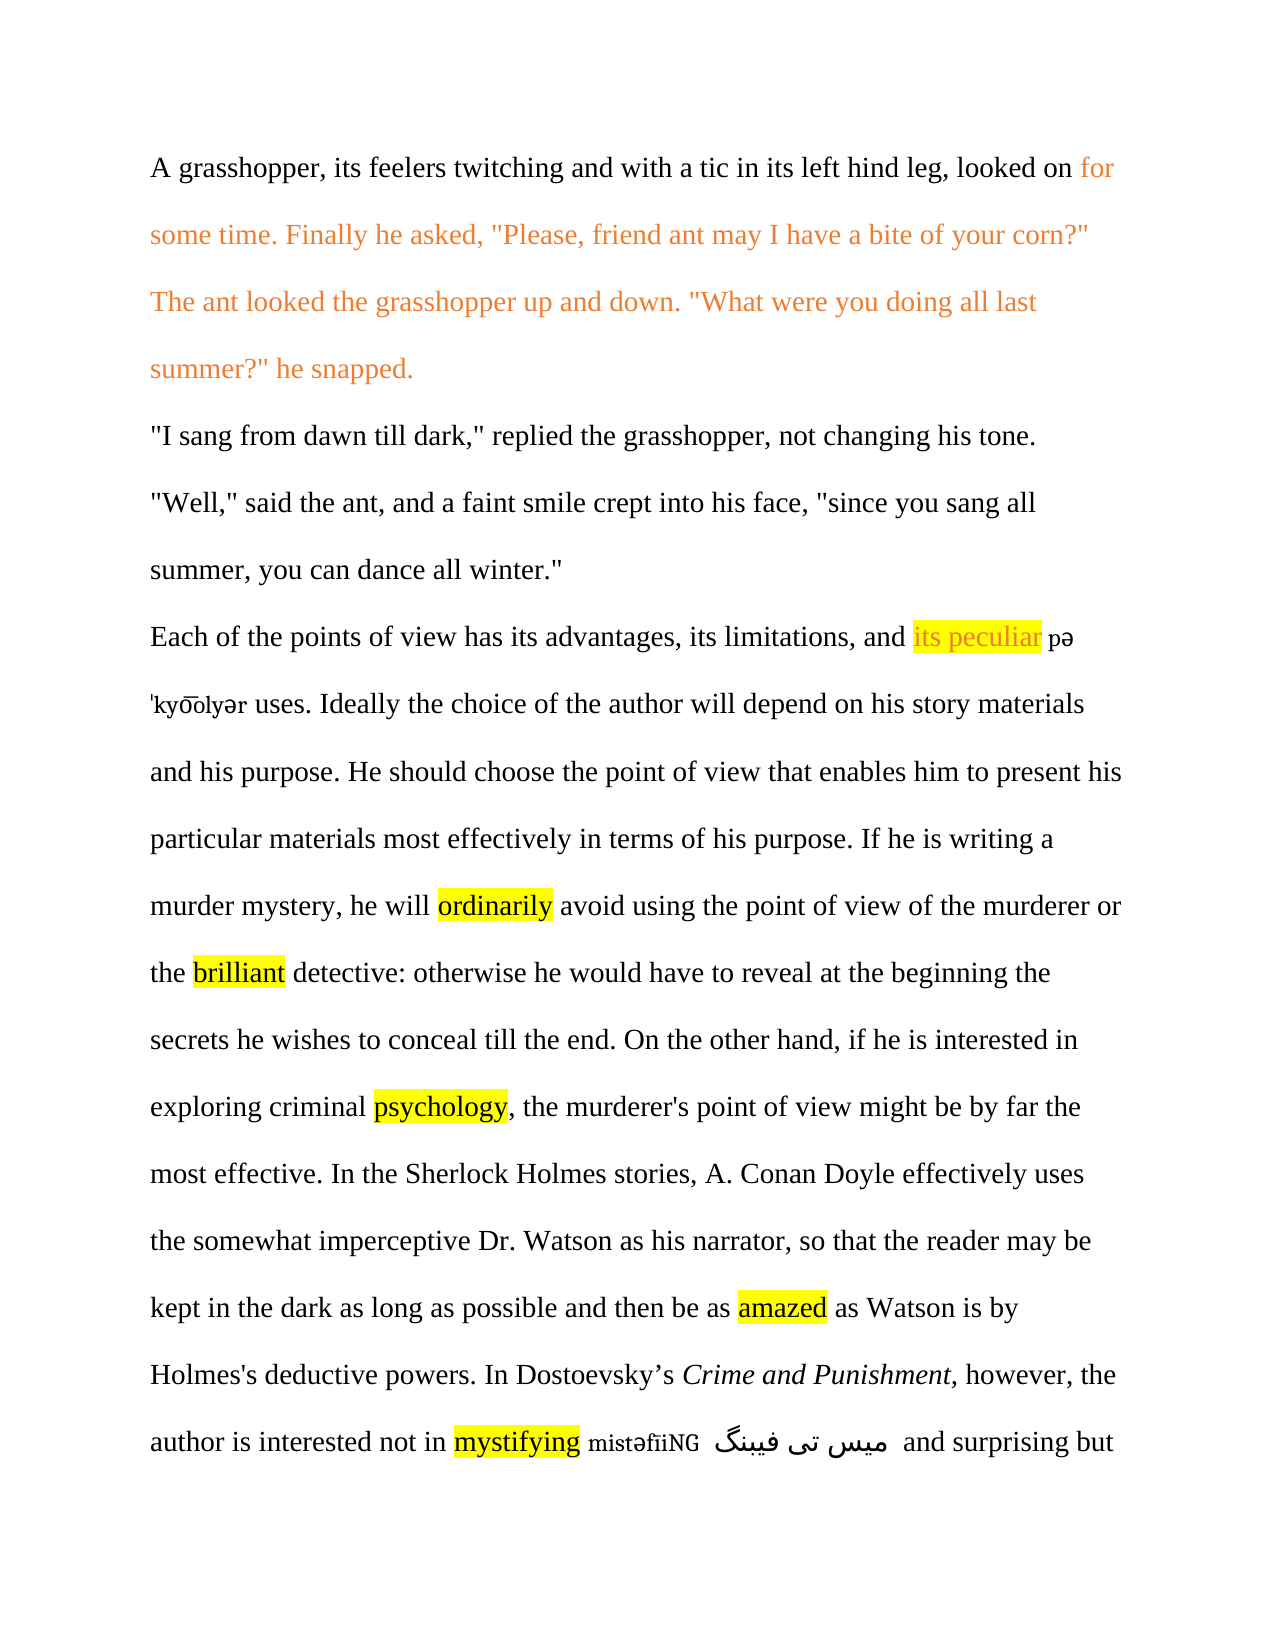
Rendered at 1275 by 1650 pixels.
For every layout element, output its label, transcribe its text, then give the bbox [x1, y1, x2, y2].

text A grasshopper, its feelers twitching and with a tic in its left hind leg, looked on for some time. Finally he asked, "Please, friend ant may I have a bite of your corn?" [150, 150, 1125, 251]
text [150, 619, 1125, 1458]
text "Well," said the ant, and a faint smile crept into his face, "since you sang all summer, you can dance all winter." [150, 485, 1125, 586]
text The ant looked the grasshopper up and down. "What were you doing all last summer?" he snapped. [150, 284, 1125, 385]
text "I sang from dawn till dark," replied the grasshopper, not changing his tone. [150, 418, 1125, 452]
